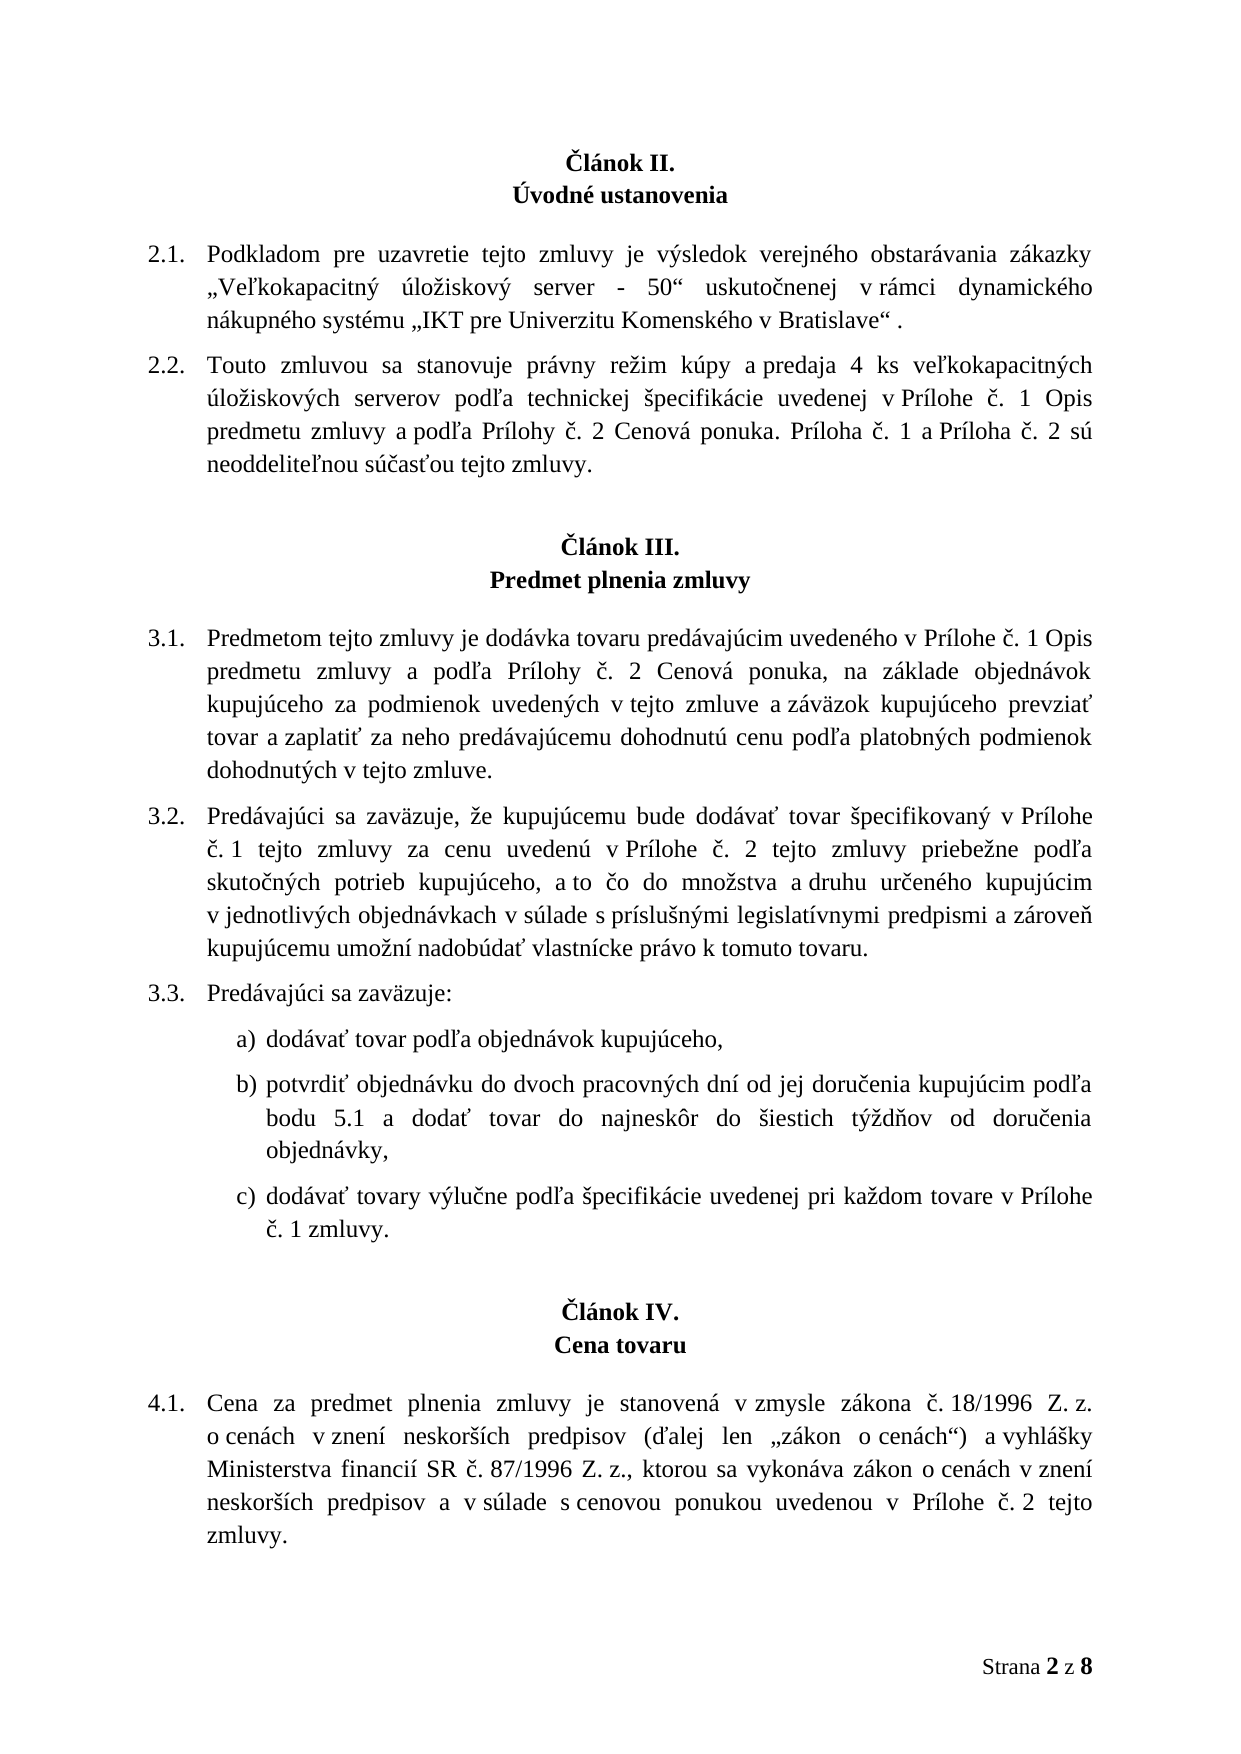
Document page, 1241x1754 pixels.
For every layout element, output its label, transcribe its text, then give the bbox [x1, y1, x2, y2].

list Cena za predmet plnenia zmluvy je stanovená v zmysle zákona č. 18/1996 Z. z. o cenách v znení neskorších predpisov (ďalej len „zákon o cenách“) a vyhlášky Ministerstva financií SR č. 87/1996 Z. z., ktorou sa vykonáva zákon o cenách v znení neskorších predpisov a v súlade s cenovou ponukou uvedenou v Prílohe č. 2 tejto zmluvy. [148, 1388, 1093, 1549]
list dodávať tovary výlučne podľa špecifikácie uvedenej pri každom tovare v Prílohe č. 1 zmluvy. [236, 1181, 1093, 1243]
subtitle Článok II. Úvodné ustanovenia [148, 148, 1093, 209]
list Predávajúci sa zaväzuje: [148, 978, 1093, 1007]
list Predávajúci sa zaväzuje, že kupujúcemu bude dodávať tovar špecifikovaný v Prílohe č. 1 tejto zmluvy za cenu uvedenú v Prílohe č. 2 tejto zmluvy priebežne podľa skutočných potrieb kupujúceho, a to čo do množstva a druhu určeného kupujúcim v jednotlivých objednávkach v súlade s príslušnými legislatívnymi predpismi a zároveň kupujúcemu umožní nadobúdať vlastnícke právo k tomuto tovaru. [148, 801, 1093, 962]
list Touto zmluvou sa stanovuje právny režim kúpy a predaja 4 ks veľkokapacitných úložiskových serverov podľa technickej špecifikácie uvedenej v Prílohe č. 1 Opis predmetu zmluvy a podľa Prílohy č. 2 Cenová ponuka. Príloha č. 1 a Príloha č. 2 sú neoddeliteľnou súčasťou tejto zmluvy. [148, 350, 1093, 478]
list Podkladom pre uzavretie tejto zmluvy je výsledok verejného obstarávania zákazky „Veľkokapacitný úložiskový server - 50“ uskutočnenej v rámci dynamického nákupného systému „IKT pre Univerzitu Komenského v Bratislave“ . [148, 239, 1093, 333]
subtitle Článok III. Predmet plnenia zmluvy [148, 532, 1093, 594]
list Predmetom tejto zmluvy je dodávka tovaru predávajúcim uvedeného v Prílohe č. 1 Opis predmetu zmluvy a podľa Prílohy č. 2 Cenová ponuka, na základe objednávok kupujúceho za podmienok uvedených v tejto zmluve a záväzok kupujúceho prevziať tovar a zaplatiť za neho predávajúcemu dohodnutú cenu podľa platobných podmienok dohodnutých v tejto zmluve. [148, 623, 1093, 784]
list dodávať tovar podľa objednávok kupujúceho, [236, 1024, 1093, 1053]
list potvrdiť objednávku do dvoch pracovných dní od jej doručenia kupujúcim podľa bodu 5.1 a dodať tovar do najneskôr do šiestich týždňov od doručenia objednávky, [236, 1069, 1093, 1164]
subtitle Článok IV. Cena tovaru [148, 1297, 1093, 1359]
